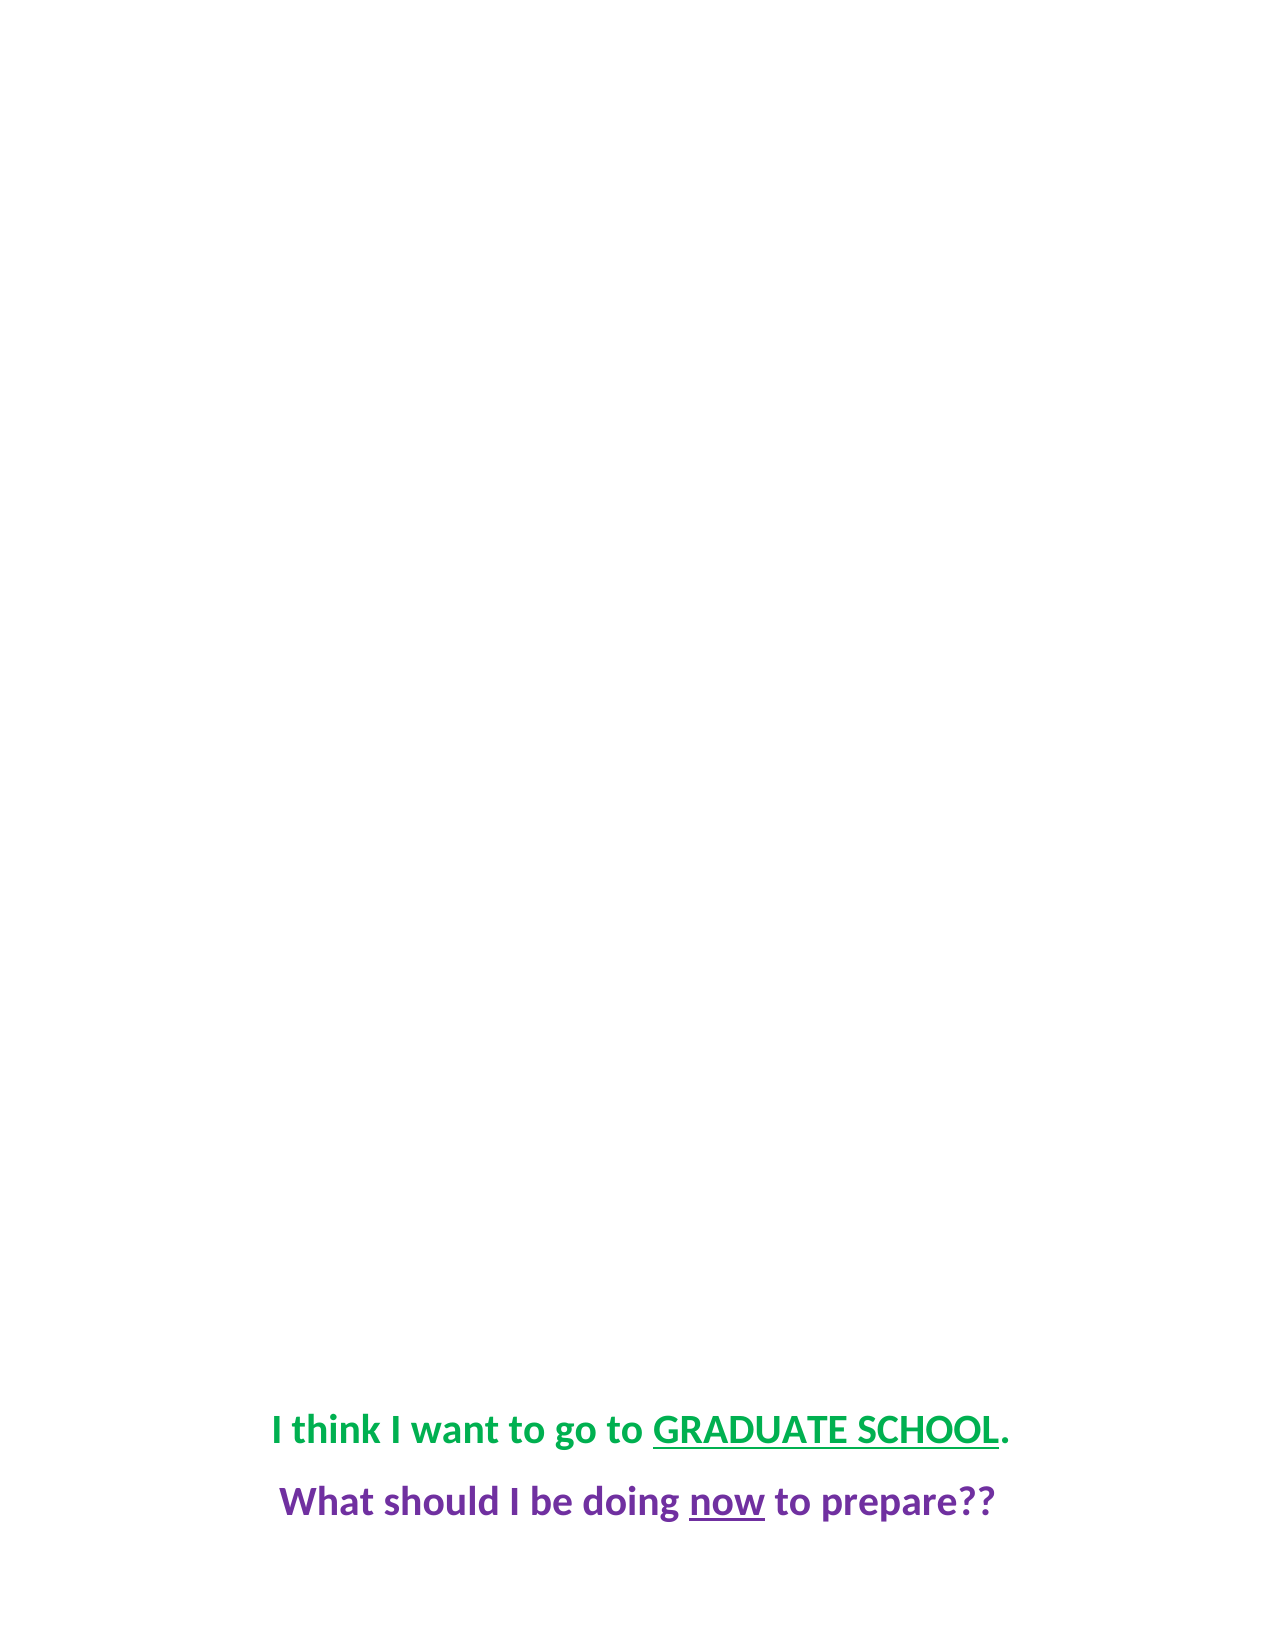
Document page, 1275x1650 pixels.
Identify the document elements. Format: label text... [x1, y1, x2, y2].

text I think I want to go to GRADUATE SCHOOL. [75, 1403, 1200, 1454]
text What should I be doing now to prepare?? [75, 1475, 1200, 1526]
